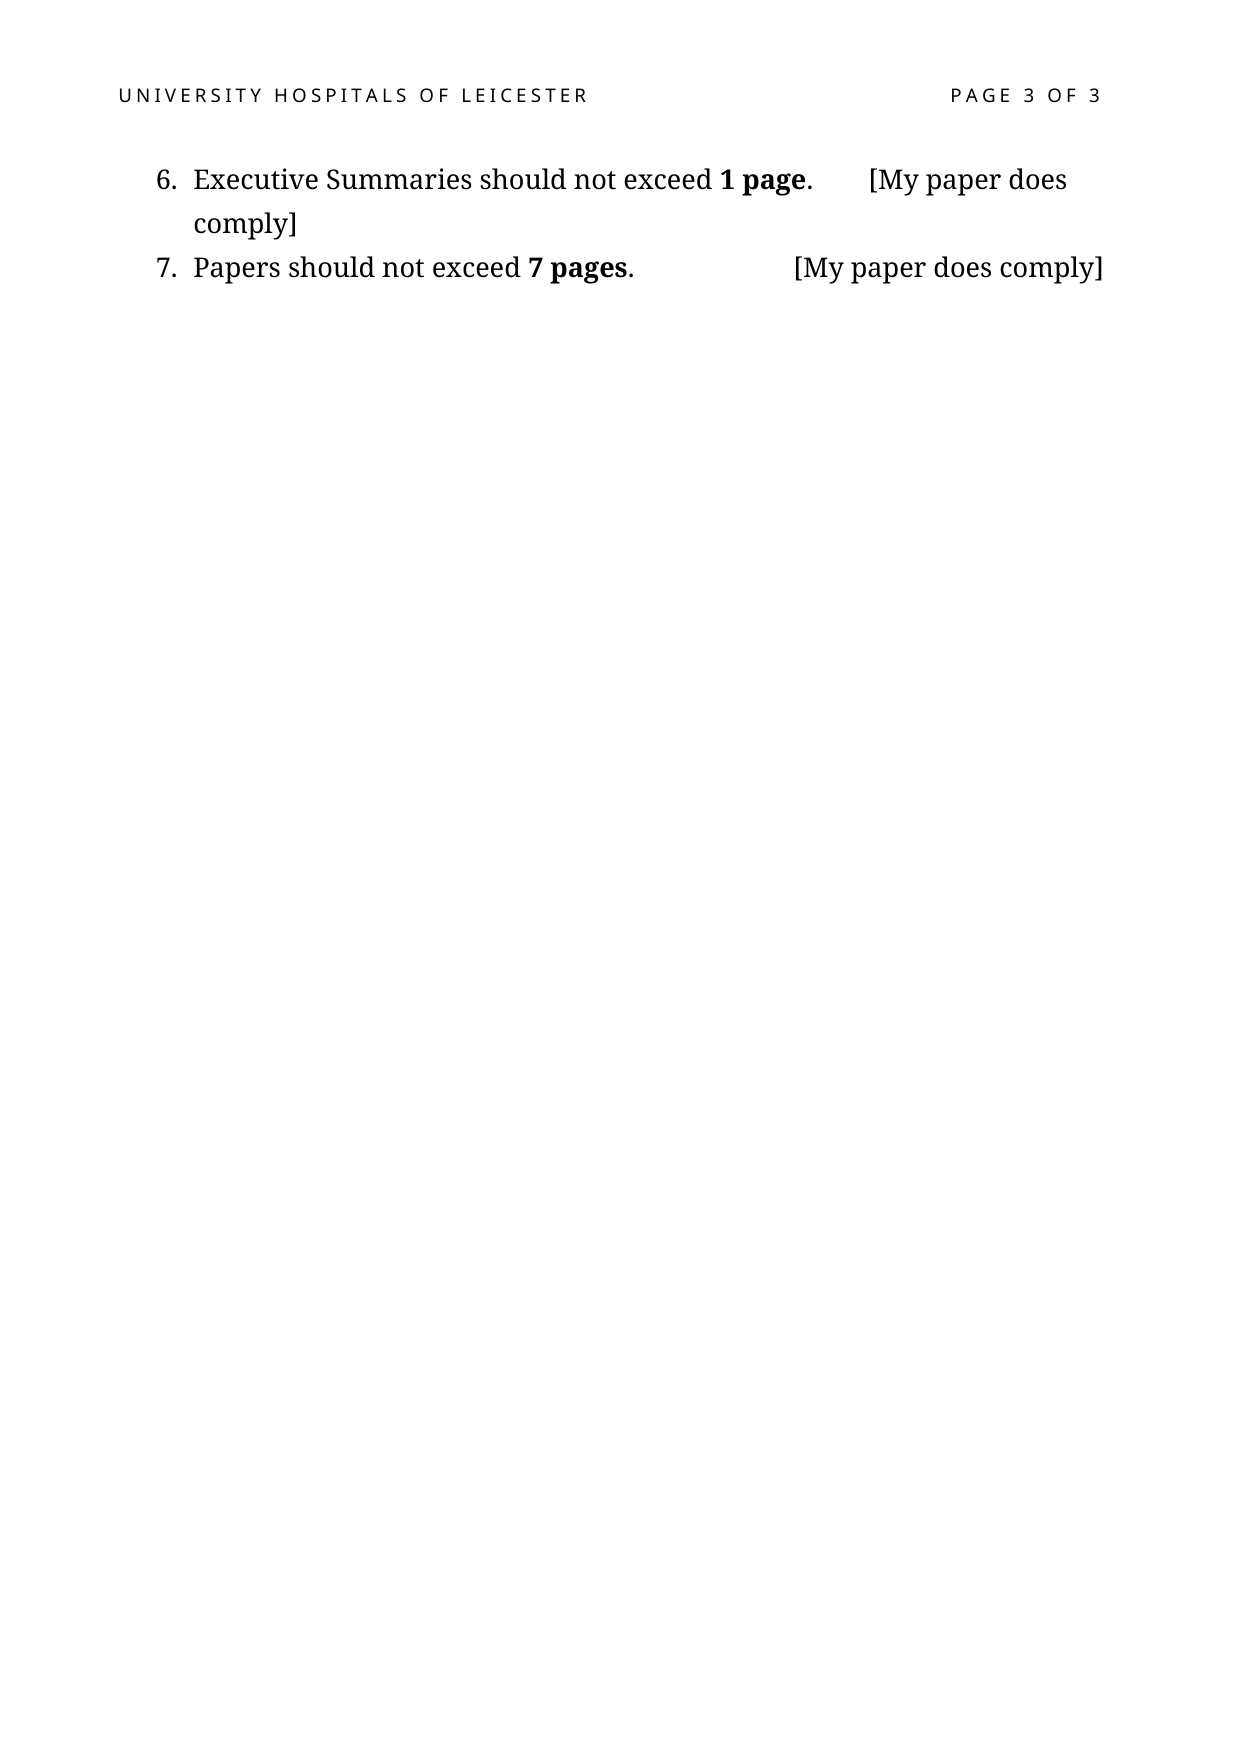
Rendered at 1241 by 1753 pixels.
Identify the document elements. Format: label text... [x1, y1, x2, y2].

list Papers should not exceed 7 pages. [My paper does comply] [156, 249, 1122, 286]
list Executive Summaries should not exceed 1 page. [My paper does comply] [156, 160, 1122, 241]
